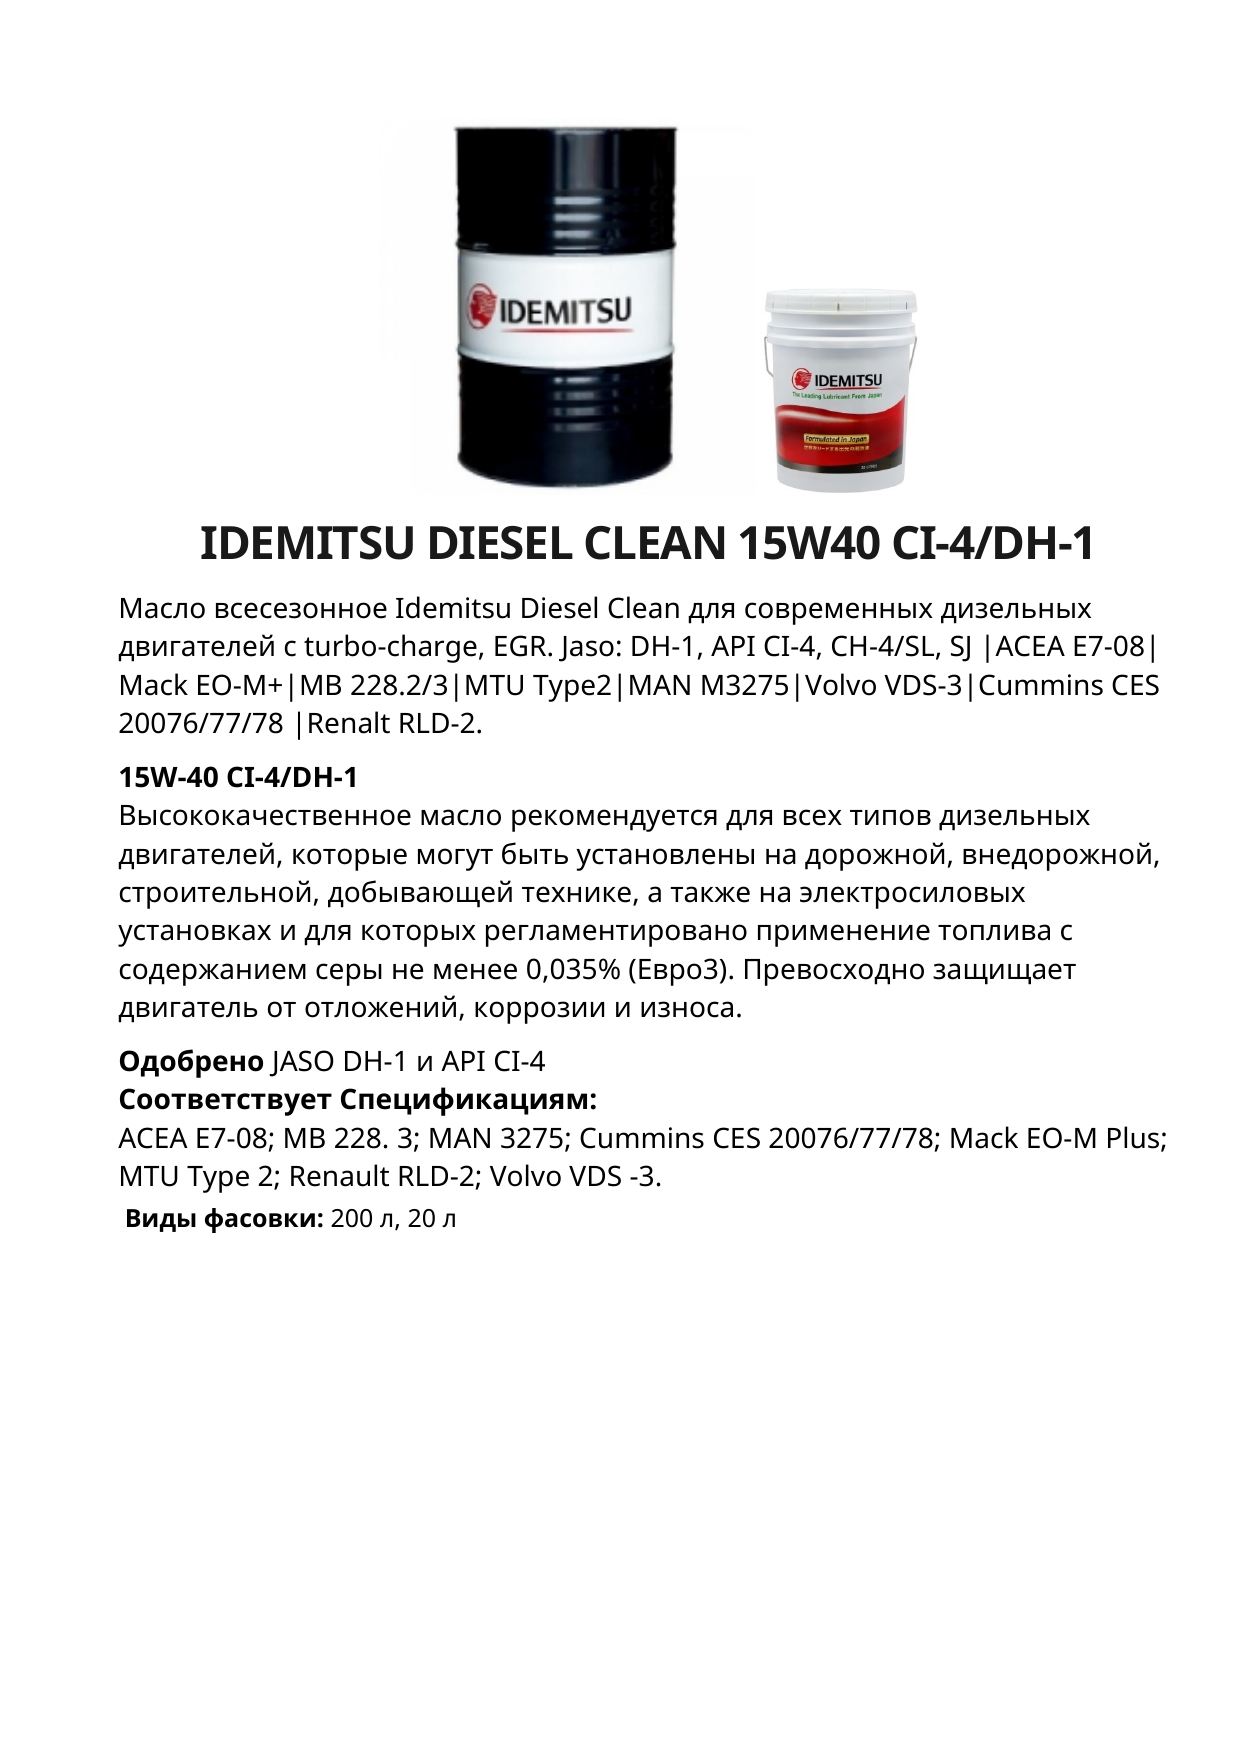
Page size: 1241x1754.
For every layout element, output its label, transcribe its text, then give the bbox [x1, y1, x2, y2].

subtitle IDEMITSU DIESEL CLEAN 15W40 CI-4/DH-1 [118, 510, 1181, 573]
text Масло всесезонное Idemitsu Diesel Сlean для современных дизельных двигателей с turbo-charge, EGR. Jaso: DH-1, API CI-4, CH-4/SL, SJ |ACEA E7-08|Mack EO-M+|MB 228.2/3|MTU Type2|MAN M3275|Volvo VDS-3|Cummins CES 20076/77/78 |Renalt RLD-2. [118, 588, 1181, 742]
text Высококачественное масло рекомендуется для всех типов дизельных двигателей, которые могут быть установлены на дорожной, внедорожной, строительной, добывающей технике, а также на электросиловых установках и для которых регламентировано применение топлива с содержанием серы не менее 0,035% (Евро3). Превосходно защищает двигатель от отложений, коррозии и износа. [118, 796, 1181, 1026]
text Виды фасовки: 200 л, 20 л [118, 1194, 1181, 1235]
text Одобрено JASO DH-1 и API CI-4 [118, 1041, 1181, 1079]
picture [760, 282, 920, 495]
picture [379, 118, 756, 495]
text ACEA E7-08; MB 228. 3; MAN 3275; Cummins CES 20076/77/78; Mack EO-M Plus; MTU Type 2; Renault RLD-2; Volvo VDS -3. [118, 1118, 1181, 1194]
text 15W-40 CI-4/DH-1 [118, 757, 1181, 796]
text Соответствует Спецификациям: [118, 1079, 1181, 1118]
